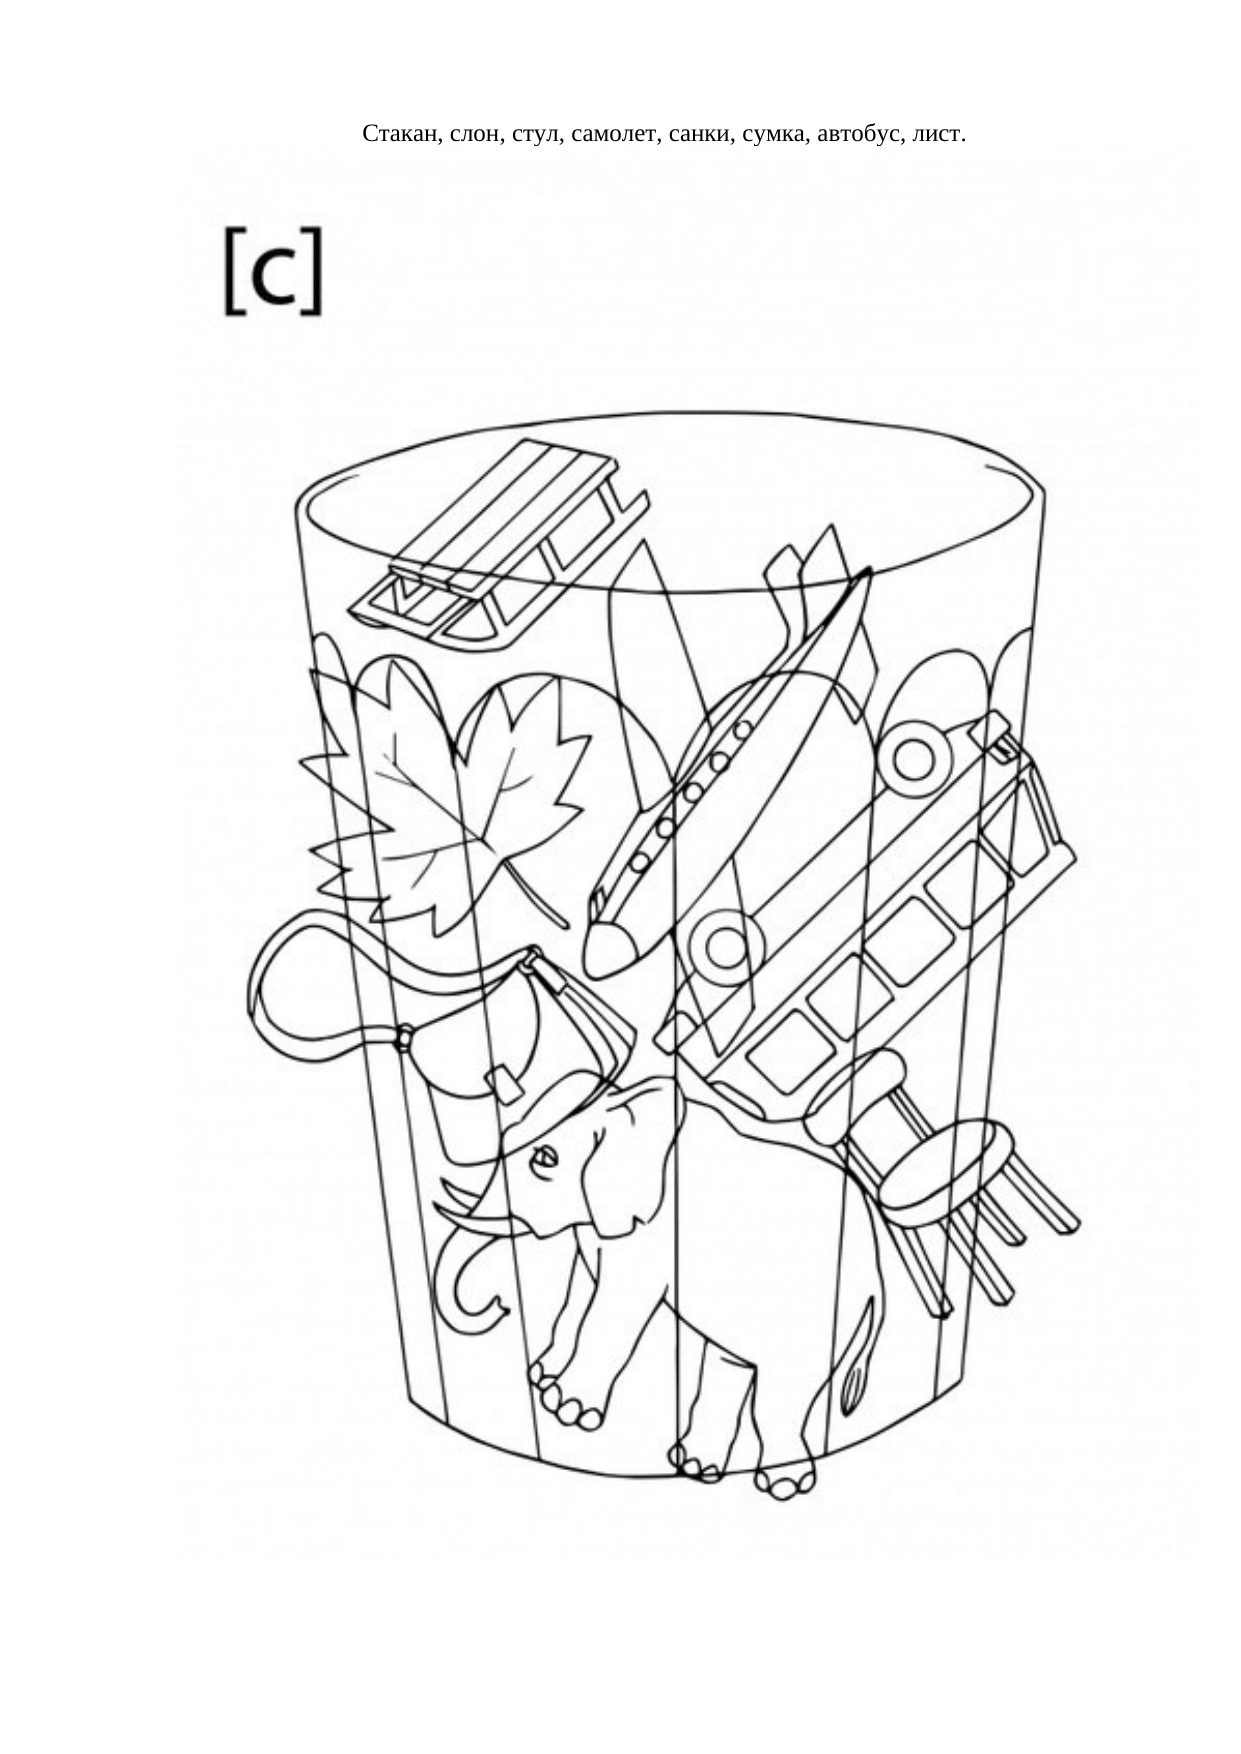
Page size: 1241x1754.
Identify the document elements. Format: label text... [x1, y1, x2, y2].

picture [177, 146, 1202, 1559]
text Стакан, слон, стул, самолет, санки, сумка, автобус, лист. [177, 118, 1152, 146]
